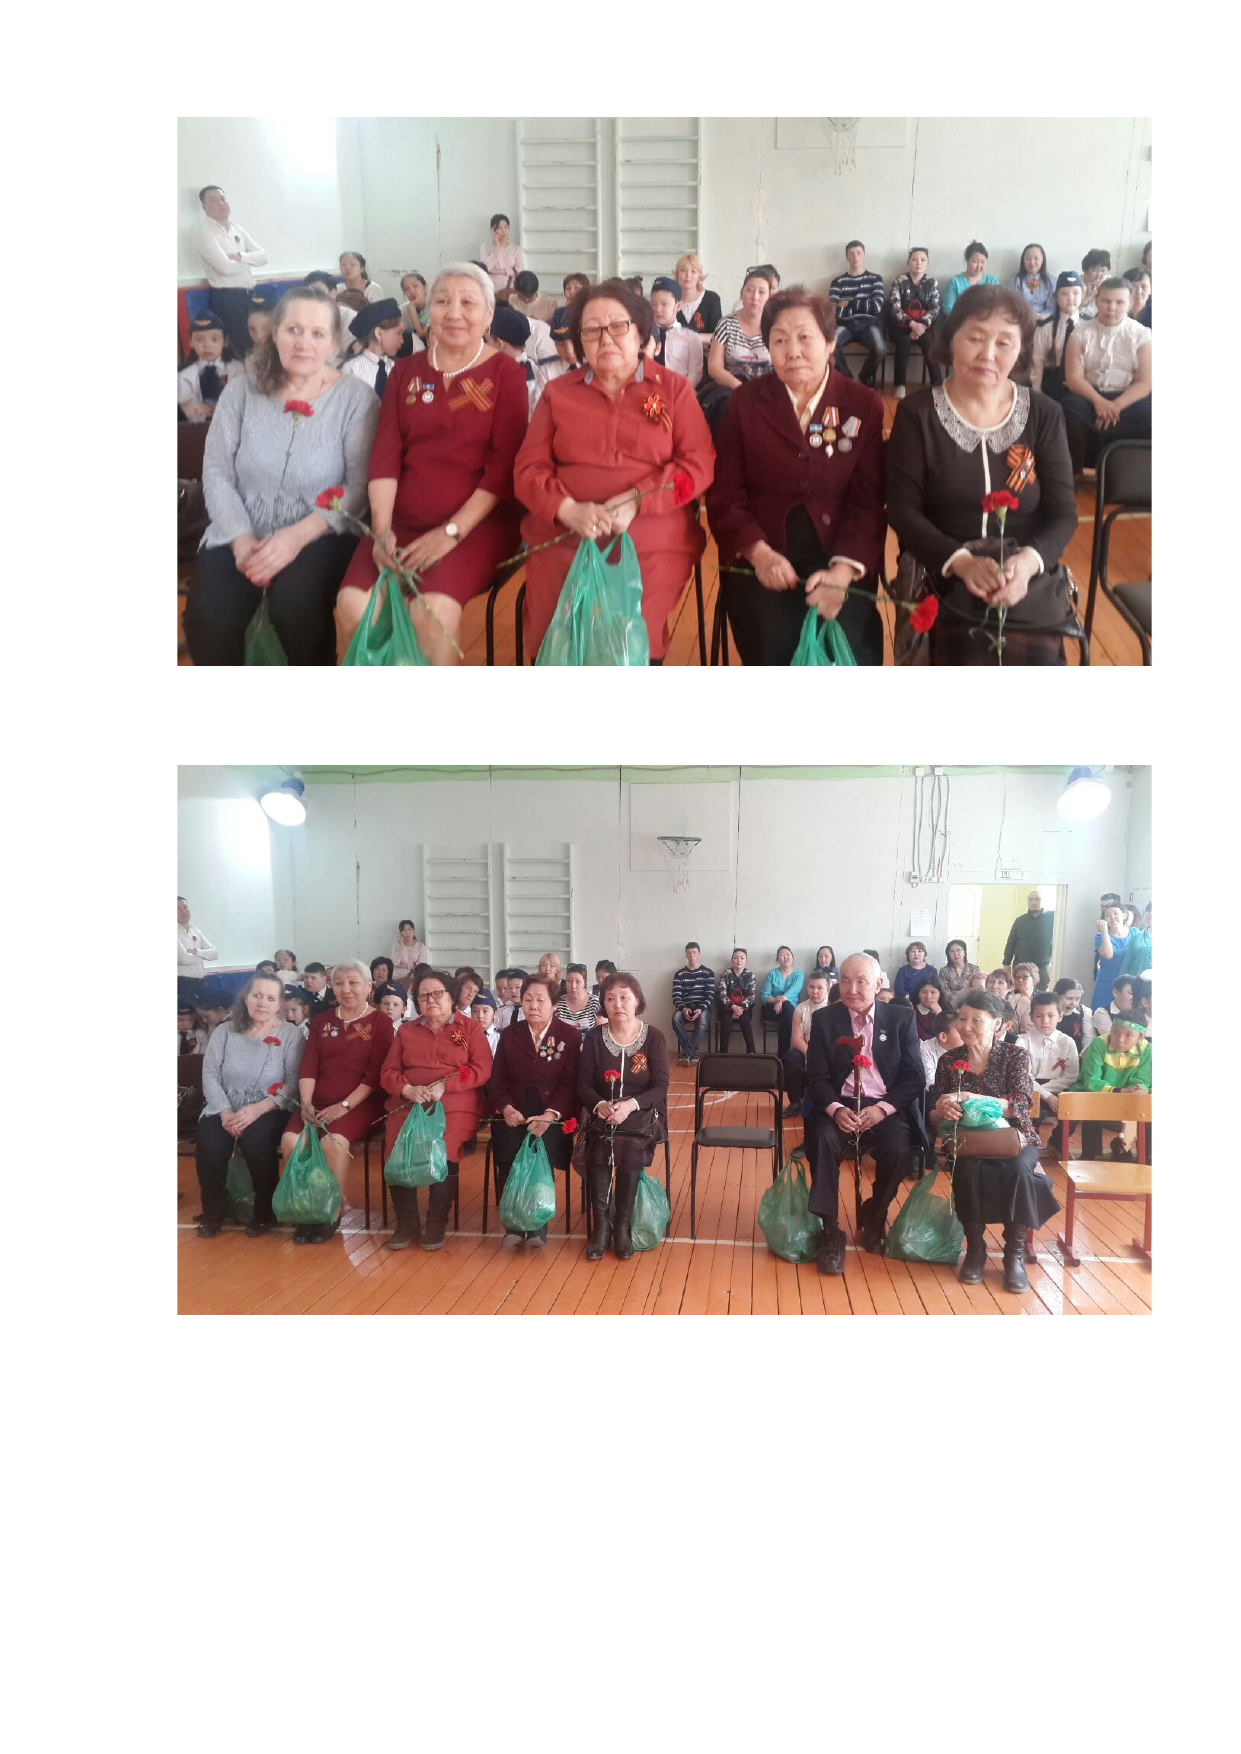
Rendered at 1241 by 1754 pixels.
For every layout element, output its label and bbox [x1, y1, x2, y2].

picture [177, 765, 1152, 1315]
picture [177, 117, 1152, 666]
